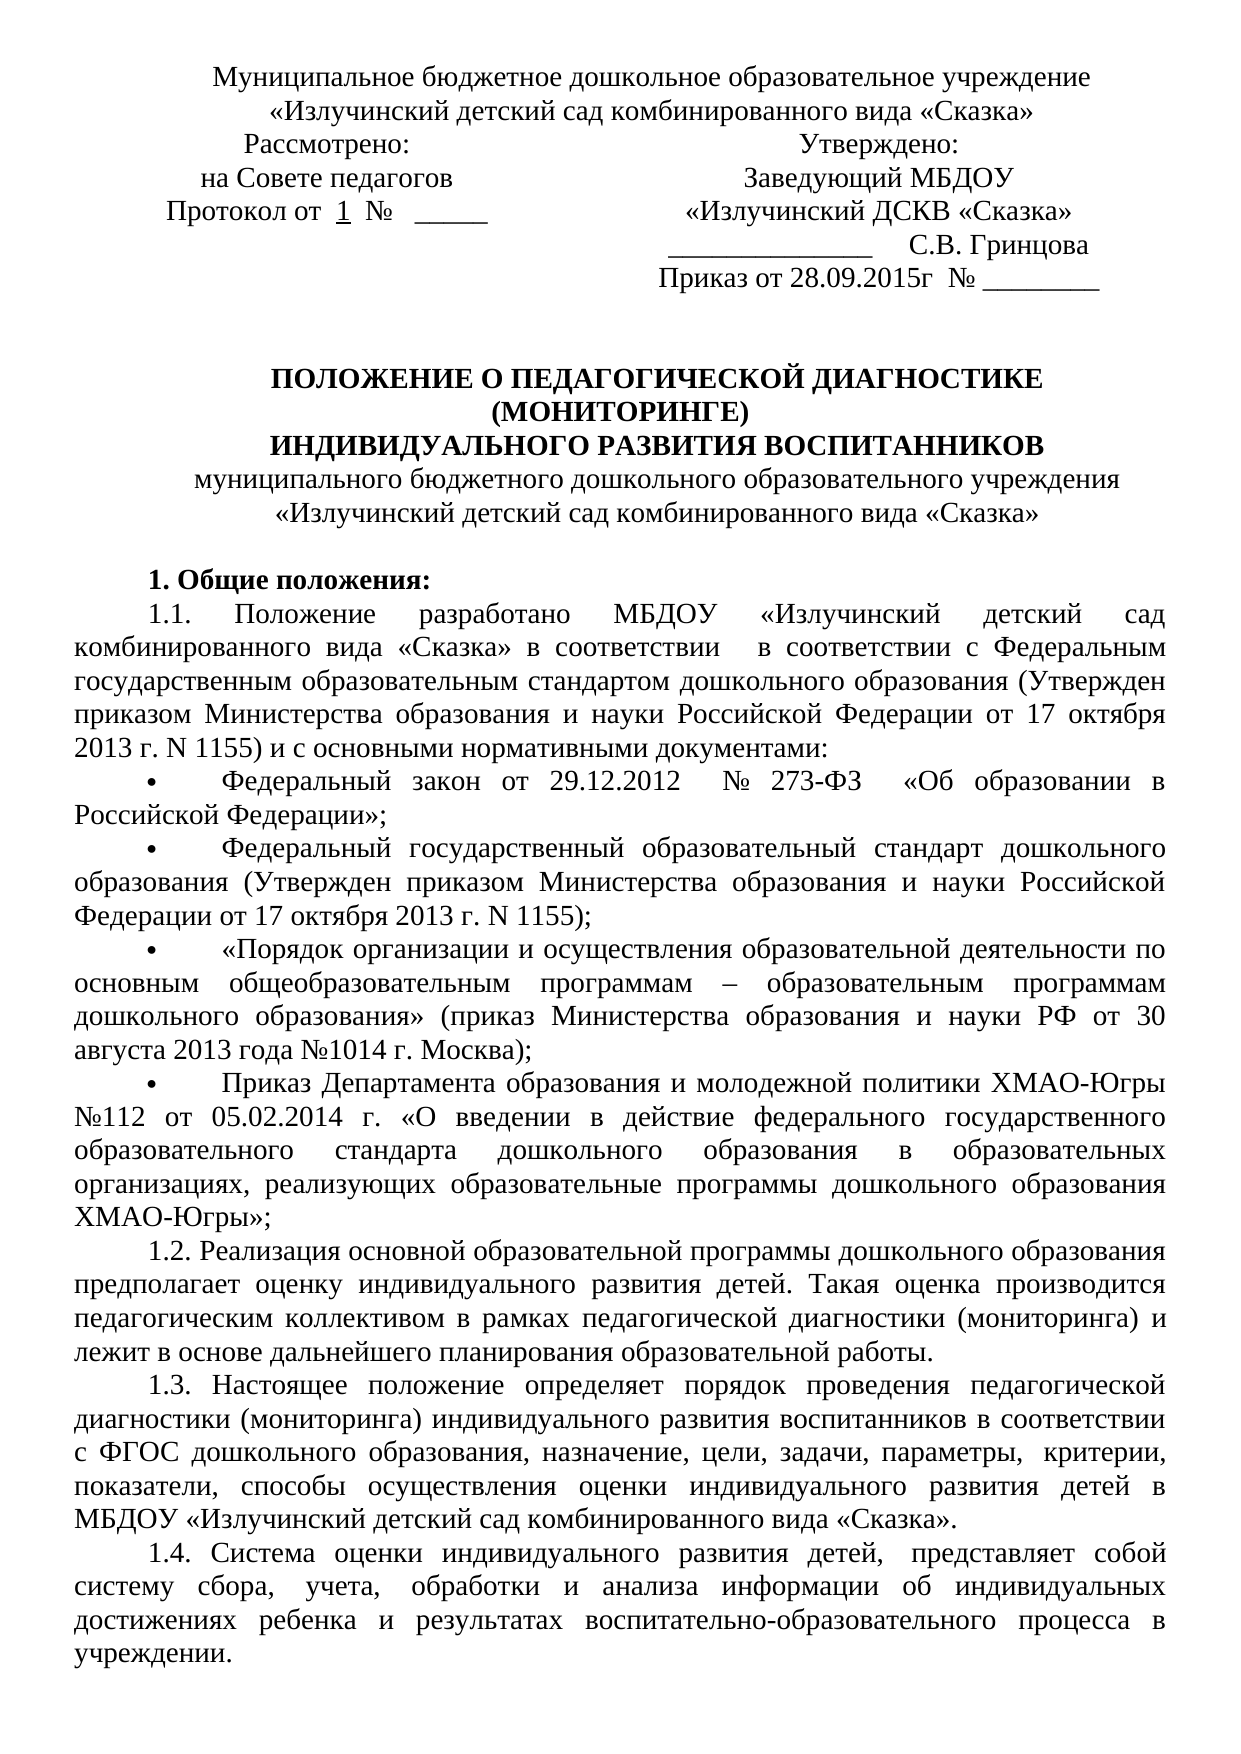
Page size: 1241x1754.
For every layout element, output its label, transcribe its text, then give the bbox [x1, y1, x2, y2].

table_cell Утверждено: Заведующий МБДОУ «Излучинский ДСКВ «Сказка» ______________ С.В. Гринцова Приказ от 28.09.2015г № ________ [517, 126, 1167, 294]
list Федеральный государственный образовательный стандарт дошкольного образования (Утвержден приказом Министерства образования и науки Российской Федерации от 17 октября . N 1155); [74, 831, 1167, 931]
text «Излучинский детский сад комбинированного вида «Сказка» [74, 495, 1167, 529]
text 1.3. Настоящее положение определяет порядок проведения педагогической диагностики (мониторинга) индивидуального развития воспитанников в соответствии с ФГОС дошкольного образования, назначение, цели, задачи, параметры, критерии, показатели, способы осуществления оценки индивидуального развития детей в МБДОУ «Излучинский детский сад комбинированного вида «Сказка». [74, 1367, 1167, 1535]
list Федеральный закон от 29.12.2012 № 273-ФЗ «Об образовании в Российской Федерации»; [74, 763, 1167, 831]
text ИНДИВИДУАЛЬНОГО РАЗВИТИЯ ВОСПИТАННИКОВ [74, 428, 1167, 462]
text 1. Общие положения: [74, 562, 1167, 596]
table_header Муниципальное бюджетное дошкольное образовательное учреждение «Излучинский детский сад комбинированного вида «Сказка» [63, 59, 1167, 126]
text 1.1. Положение разработано МБДОУ «Излучинский детский сад комбинированного вида «Сказка» в соответствии в соответствии с Федеральным государственным образовательным стандартом дошкольного образования (Утвержден приказом Министерства образования и науки Российской Федерации от 17 октября . N 1155) и с основными нормативными документами: [74, 596, 1167, 763]
list «Порядок организации и осуществления образовательной деятельности по основным общеобразовательным программам – образовательным программам дошкольного образования» (приказ Министерства образования и науки РФ от 30 августа 2013 года №1014 г. Москва); [74, 931, 1167, 1065]
list Приказ Департамента образования и молодежной политики ХМАО-Югры №112 от 05.02.2014 г. «О введении в действие федерального государственного образовательного стандарта дошкольного образования в образовательных организациях, реализующих образовательные программы дошкольного образования ХМАО-Югры»; [74, 1065, 1167, 1233]
text муниципального бюджетного дошкольного образовательного учреждения [74, 462, 1167, 495]
text 1.2. Реализация основной образовательной программы дошкольного образования предполагает оценку индивидуального развития детей. Такая оценка производится педагогическим коллективом в рамках педагогической диагностики (мониторинга) и лежит в основе дальнейшего планирования образовательной работы. [74, 1233, 1167, 1367]
text 1.4. Система оценки индивидуального развития детей, представляет собой систему сбора, учета, обработки и анализа информации об индивидуальных достижениях ребенка и результатах воспитательно-образовательного процесса в учреждении. [74, 1535, 1167, 1669]
text ПОЛОЖЕНИЕ О ПЕДАГОГИЧЕСКОЙ ДИАГНОСТИКЕ (МОНИТОРИНГЕ) [74, 361, 1167, 428]
table_cell Рассмотрено: на Совете педагогов Протокол от 1 № _____ [63, 126, 517, 294]
